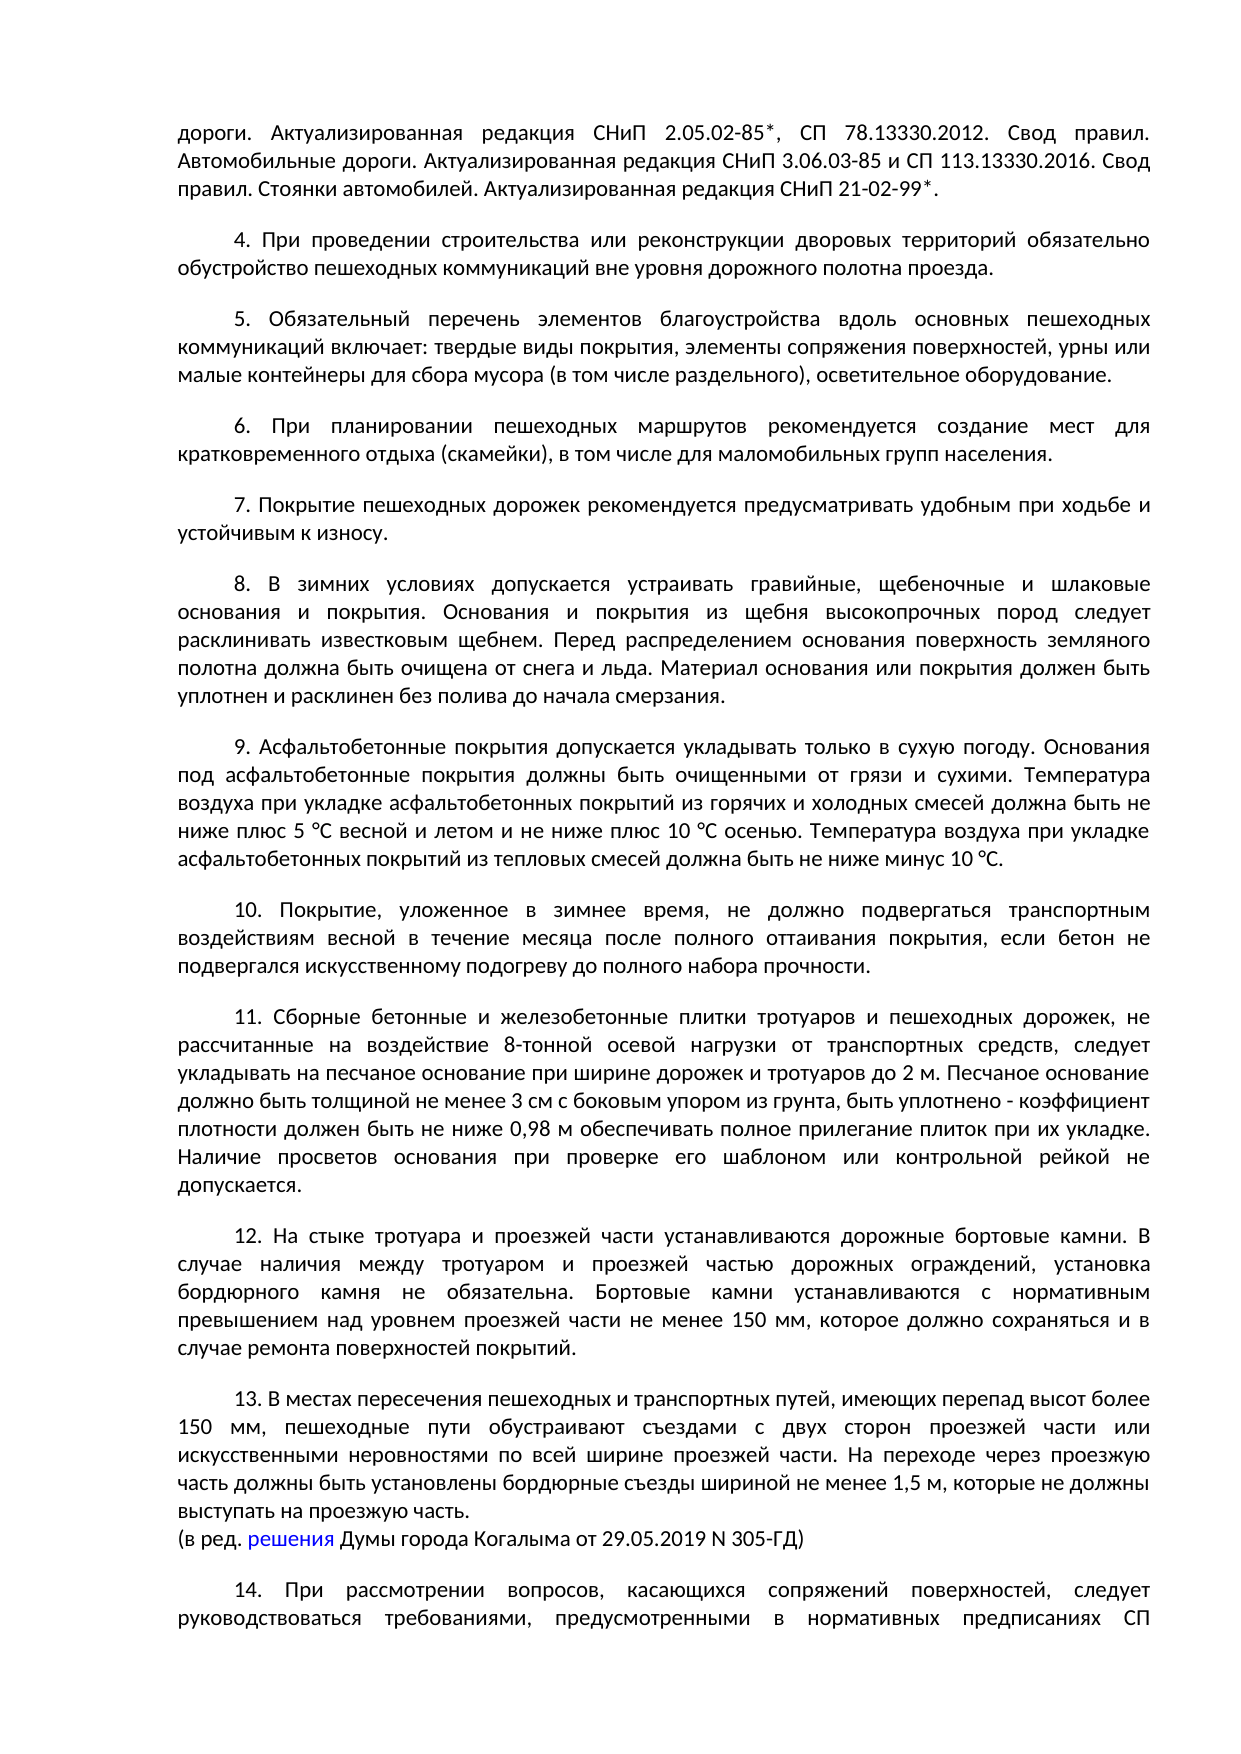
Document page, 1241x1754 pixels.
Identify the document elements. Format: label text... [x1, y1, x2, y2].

text 8. В зимних условиях допускается устраивать гравийные, щебеночные и шлаковые основания и покрытия. Основания и покрытия из щебня высокопрочных пород следует расклинивать известковым щебнем. Перед распределением основания поверхность земляного полотна должна быть очищена от снега и льда. Материал основания или покрытия должен быть уплотнен и расклинен без полива до начала смерзания. [177, 569, 1152, 709]
text 11. Сборные бетонные и железобетонные плитки тротуаров и пешеходных дорожек, не рассчитанные на воздействие 8-тонной осевой нагрузки от транспортных средств, следует укладывать на песчаное основание при ширине дорожек и тротуаров до 2 м. Песчаное основание должно быть толщиной не менее 3 см с боковым упором из грунта, быть уплотнено - коэффициент плотности должен быть не ниже 0,98 м обеспечивать полное прилегание плиток при их укладке. Наличие просветов основания при проверке его шаблоном или контрольной рейкой не допускается. [177, 1002, 1152, 1198]
text 5. Обязательный перечень элементов благоустройства вдоль основных пешеходных коммуникаций включает: твердые виды покрытия, элементы сопряжения поверхностей, урны или малые контейнеры для сбора мусора (в том числе раздельного), осветительное оборудование. [177, 304, 1152, 388]
text 9. Асфальтобетонные покрытия допускается укладывать только в сухую погоду. Основания под асфальтобетонные покрытия должны быть очищенными от грязи и сухими. Температура воздуха при укладке асфальтобетонных покрытий из горячих и холодных смесей должна быть не ниже плюс 5 °C весной и летом и не ниже плюс 10 °C осенью. Температура воздуха при укладке асфальтобетонных покрытий из тепловых смесей должна быть не ниже минус 10 °C. [177, 732, 1152, 872]
text 10. Покрытие, уложенное в зимнее время, не должно подвергаться транспортным воздействиям весной в течение месяца после полного оттаивания покрытия, если бетон не подвергался искусственному подогреву до полного набора прочности. [177, 895, 1152, 979]
text 4. При проведении строительства или реконструкции дворовых территорий обязательно обустройство пешеходных коммуникаций вне уровня дорожного полотна проезда. [177, 225, 1152, 281]
text 6. При планировании пешеходных маршрутов рекомендуется создание мест для кратковременного отдыха (скамейки), в том числе для маломобильных групп населения. [177, 411, 1152, 467]
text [177, 1575, 1152, 1631]
text 12. На стыке тротуара и проезжей части устанавливаются дорожные бортовые камни. В случае наличия между тротуаром и проезжей частью дорожных ограждений, установка бордюрного камня не обязательна. Бортовые камни устанавливаются с нормативным превышением над уровнем проезжей части не менее 150 мм, которое должно сохраняться и в случае ремонта поверхностей покрытий. [177, 1221, 1152, 1361]
text (в ред. решения Думы города Когалыма от 29.05.2019 N 305-ГД) [177, 1524, 1152, 1552]
text 7. Покрытие пешеходных дорожек рекомендуется предусматривать удобным при ходьбе и устойчивым к износу. [177, 490, 1152, 546]
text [177, 118, 1152, 202]
text 13. В местах пересечения пешеходных и транспортных путей, имеющих перепад высот более 150 мм, пешеходные пути обустраивают съездами с двух сторон проезжей части или искусственными неровностями по всей ширине проезжей части. На переходе через проезжую часть должны быть установлены бордюрные съезды шириной не менее 1,5 м, которые не должны выступать на проезжую часть. [177, 1384, 1152, 1524]
